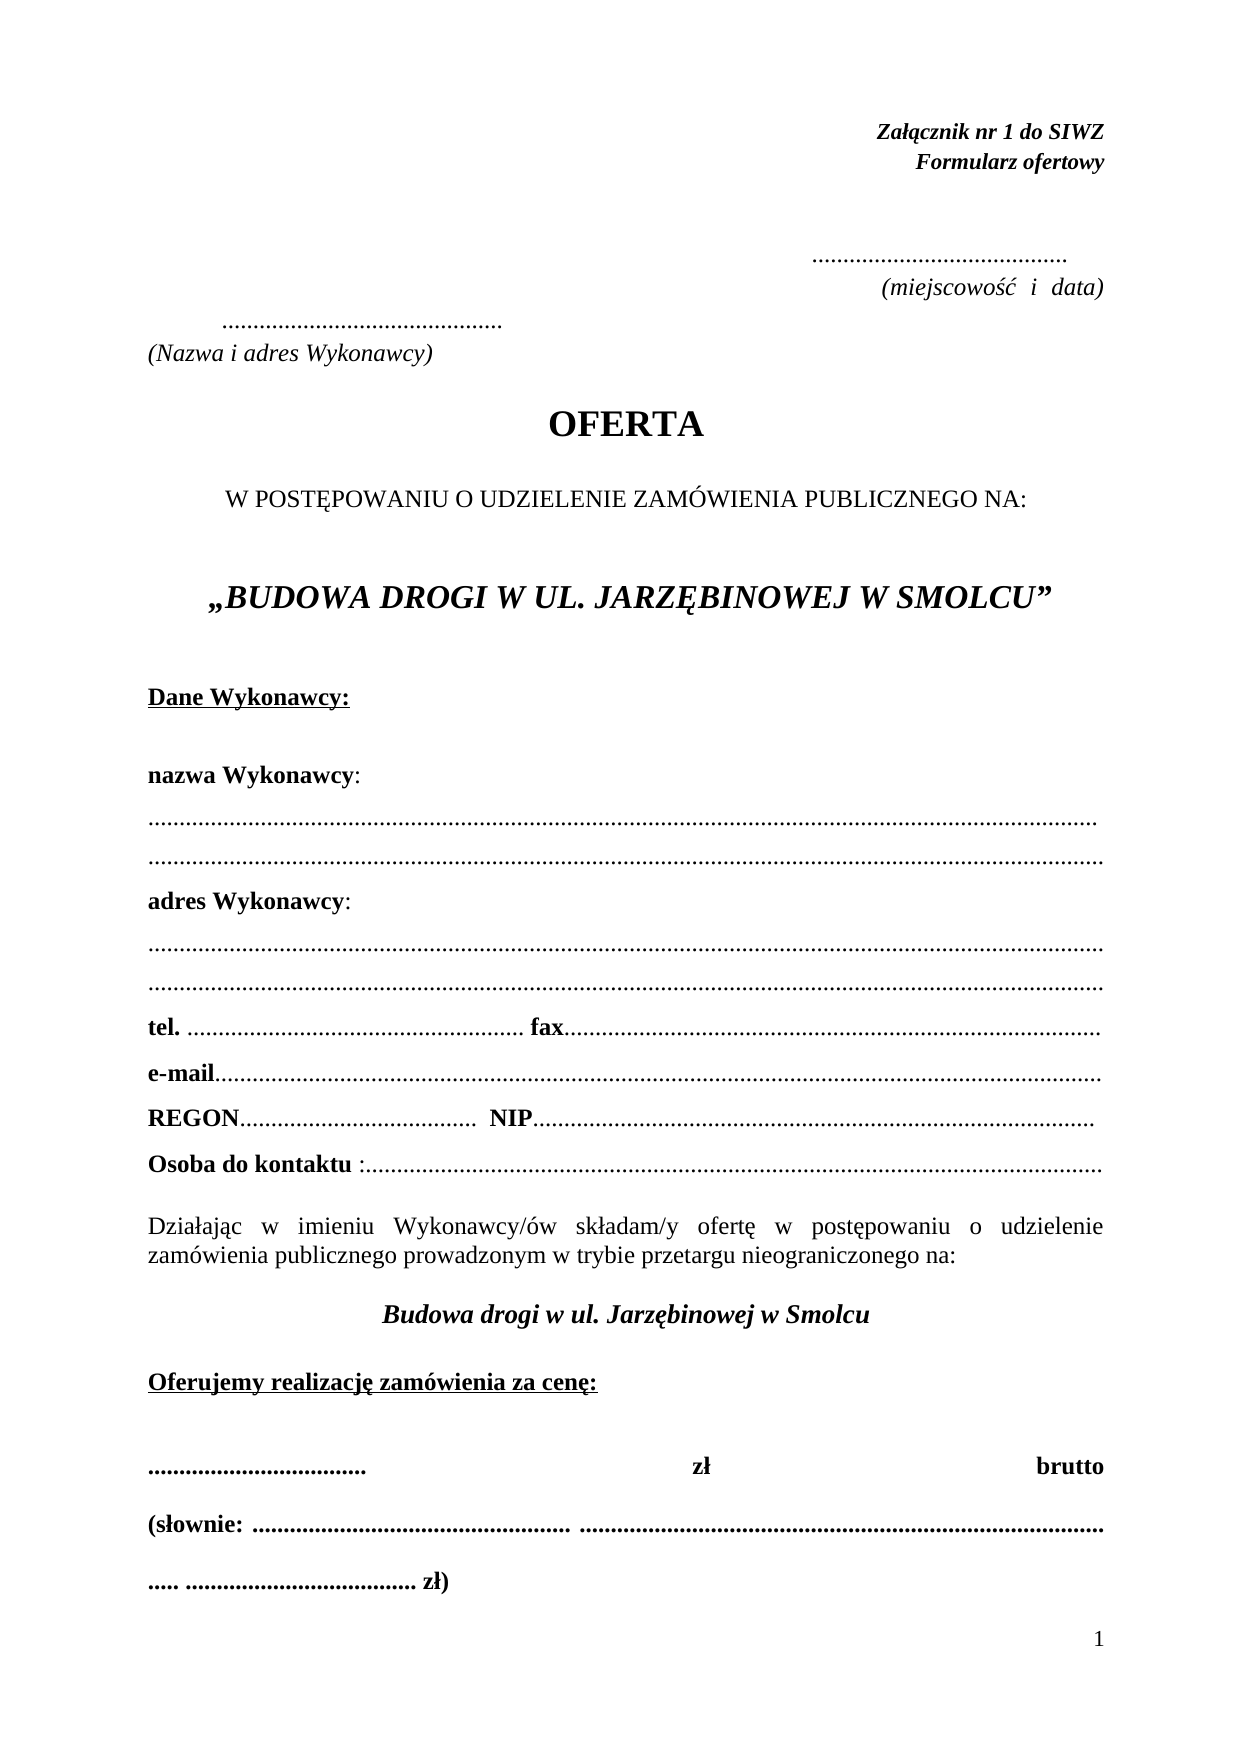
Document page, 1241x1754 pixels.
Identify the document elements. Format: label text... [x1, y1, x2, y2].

text ........................................................................................................................................................ [148, 802, 1104, 830]
text w postępowaniu o udzielenie zamówienia publicznego na: [148, 484, 1104, 513]
text Osoba do kontaktu :...................................................................................................................... [148, 1149, 1104, 1178]
text e-mail.............................................................................................................................................. [148, 1058, 1104, 1087]
text oferta [148, 401, 1104, 444]
text Budowa drogi w ul. Jarzębinowej w Smolcu [148, 1298, 1104, 1329]
text REGON...................................... NIP.......................................................................................... [148, 1103, 1104, 1132]
text ................................... zł brutto (słownie: ................................................... ......................................................................................... ..................................... zł) [148, 1451, 1104, 1595]
text ......................................................................................................................................................... [148, 841, 1104, 870]
text Dane Wykonawcy: [148, 682, 1104, 711]
text Działając w imieniu Wykonawcy/ów składam/y ofertę w postępowaniu o udzielenie zamówienia publicznego prowadzonym w trybie przetargu nieograniczonego na: [148, 1211, 1104, 1269]
text tel. ...................................................... fax...................................................................................... [148, 1012, 1104, 1041]
text Formularz ofertowy [148, 148, 1104, 175]
text Załącznik nr 1 do SIWZ [185, 118, 1104, 144]
text ......................................................................................................................................................... [148, 967, 1104, 996]
text (miejscowość i data) ............................................. [148, 272, 1104, 334]
text „BUDOWA DROGI W UL. JARZĘBINOWEJ W SMOLCU” [148, 577, 1104, 616]
text ......................................... [148, 239, 1104, 268]
text ......................................................................................................................................................... [148, 928, 1104, 956]
text (Nazwa i adres Wykonawcy) [148, 338, 553, 367]
text adres Wykonawcy: [148, 886, 1104, 915]
text Oferujemy realizację zamówienia za cenę: [148, 1367, 1104, 1395]
text nazwa Wykonawcy: [148, 760, 1104, 789]
